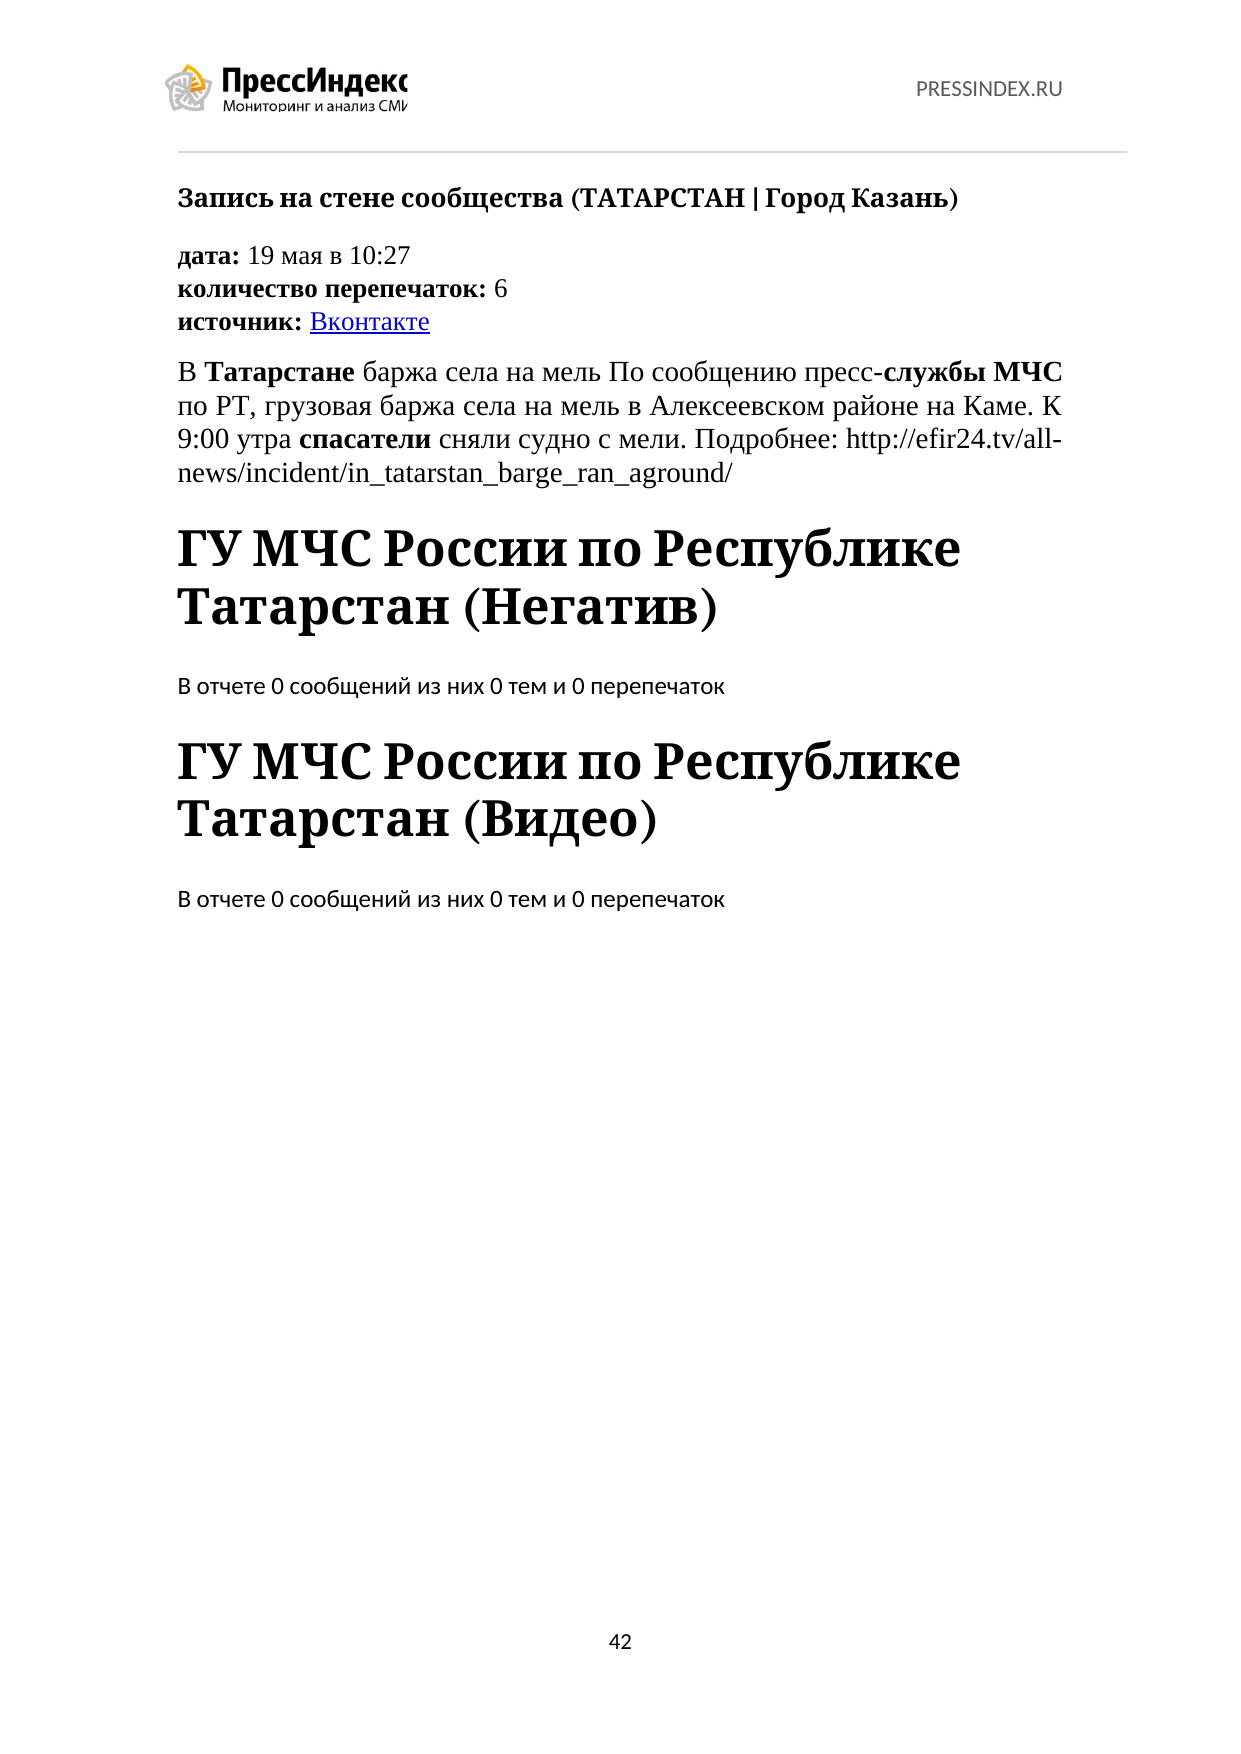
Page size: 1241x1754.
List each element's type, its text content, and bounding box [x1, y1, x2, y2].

subtitle ГУ МЧС России по Республике Татарстан (Негатив) [177, 522, 1063, 637]
subtitle ГУ МЧС России по Республике Татарстан (Видео) [177, 734, 1063, 849]
text В отчете 0 сообщений из них 0 тем и 0 перепечаток [177, 883, 1063, 913]
text В отчете 0 сообщений из них 0 тем и 0 перепечаток [177, 670, 1063, 701]
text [177, 354, 1063, 488]
text дата: 19 мая в 10:27 количество перепечаток: 6 источник: Вконтакте [177, 239, 1063, 336]
picture [163, 64, 408, 111]
subtitle Запись на стене сообщества (ТАТАРСТАН | Город Казань) [177, 186, 1063, 213]
